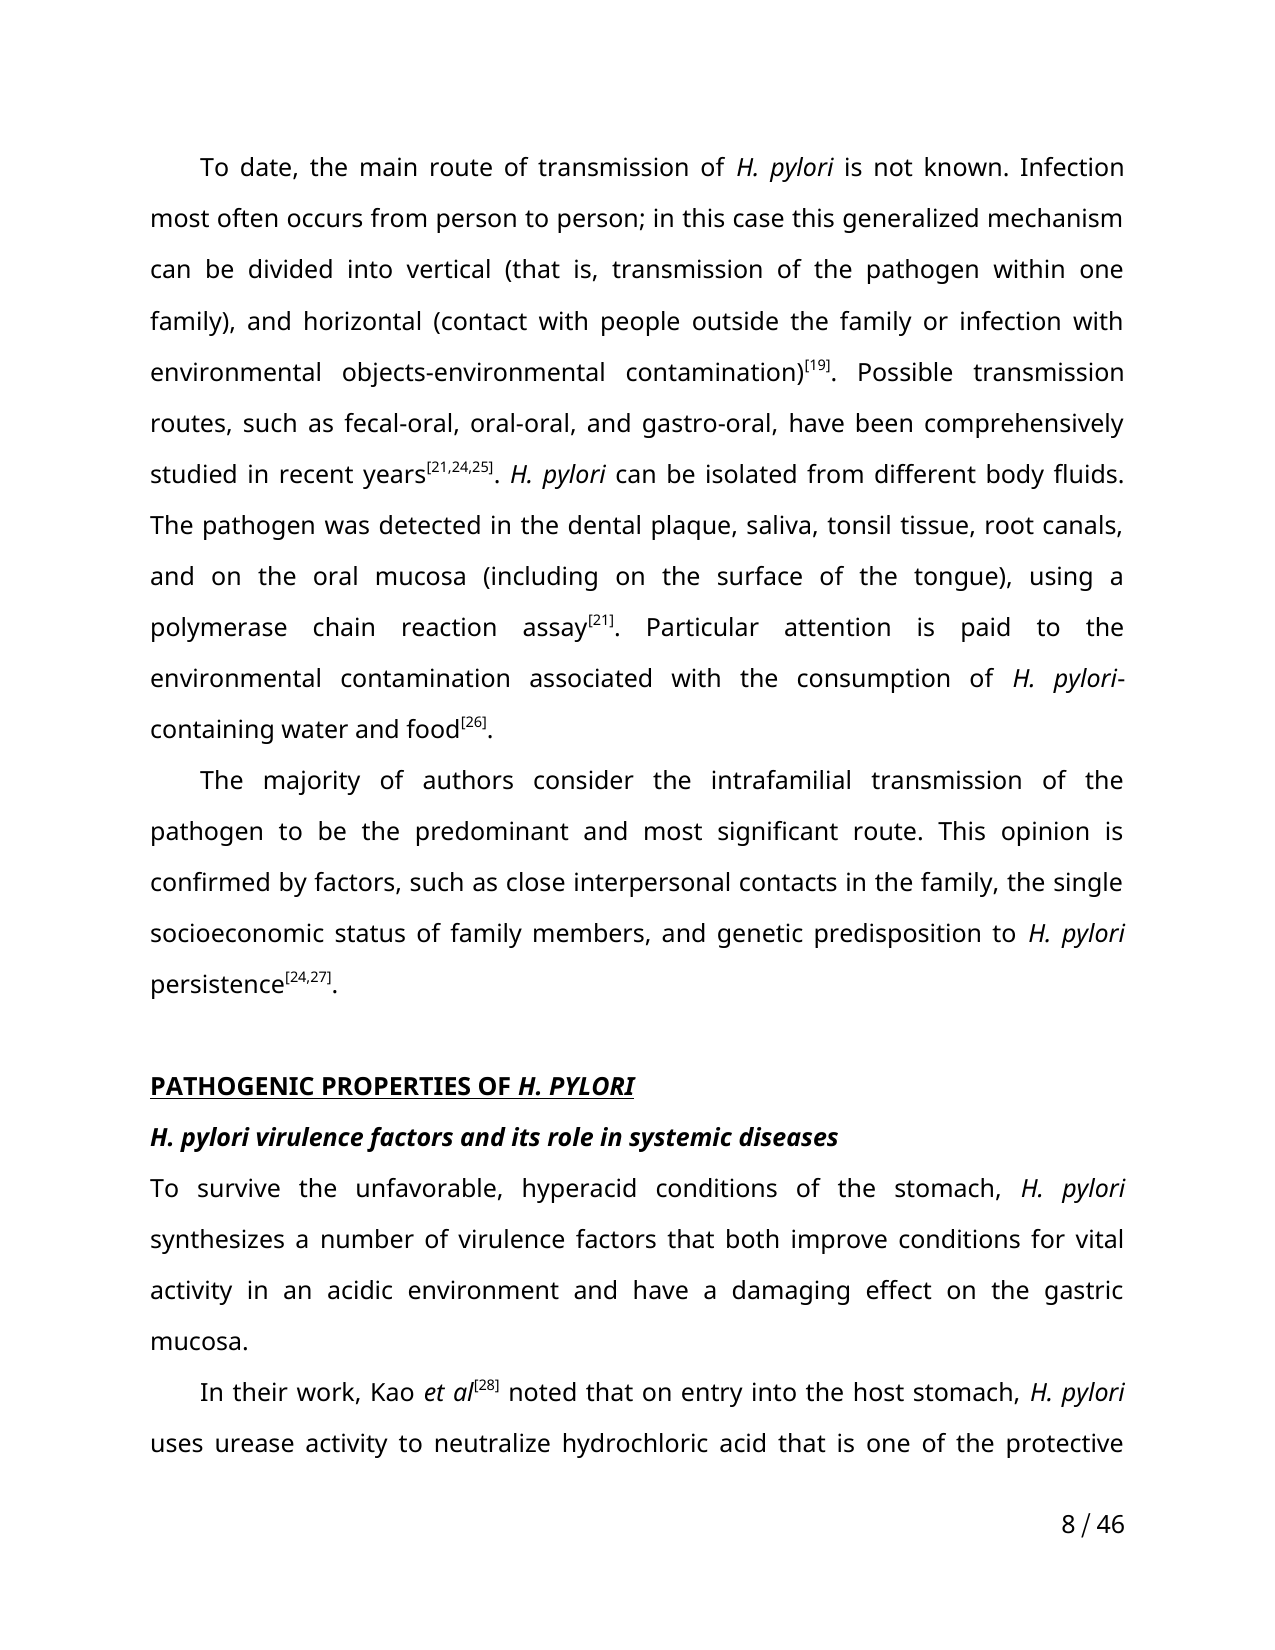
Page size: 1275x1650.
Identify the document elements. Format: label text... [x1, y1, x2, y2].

text To survive the unfavorable, hyperacid conditions of the stomach, H. pylori synthesizes a number of virulence factors that both improve conditions for vital activity in an acidic environment and have a damaging effect on the gastric mucosa. [150, 1171, 1125, 1358]
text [150, 1375, 1125, 1460]
text H. pylori virulence factors and its role in systemic diseases [150, 1120, 1125, 1154]
text The majority of authors consider the intrafamilial transmission of the pathogen to be the predominant and most significant route. This opinion is confirmed by factors, such as close interpersonal contacts in the family, the single socioeconomic status of family members, and genetic predisposition to H. pylori persistence[24,27]. [150, 762, 1125, 1001]
text PATHOGENIC PROPERTIES OF H. PYLORI [150, 1069, 1125, 1103]
text To date, the main route of transmission of H. pylori is not known. Infection most often occurs from person to person; in this case this generalized mechanism can be divided into vertical (that is, transmission of the pathogen within one family), and horizontal (contact with people outside the family or infection with environmental objects-environmental contamination)[19]. Possible transmission routes, such as fecal-oral, oral-oral, and gastro-oral, have been comprehensively studied in recent years[21,24,25]. H. pylori can be isolated from different body fluids. The pathogen was detected in the dental plaque, saliva, tonsil tissue, root canals, and on the oral mucosa (including on the surface of the tongue), using a polymerase chain reaction assay[21]. Particular attention is paid to the environmental contamination associated with the consumption of H. pylori-containing water and food[26]. [150, 150, 1125, 746]
